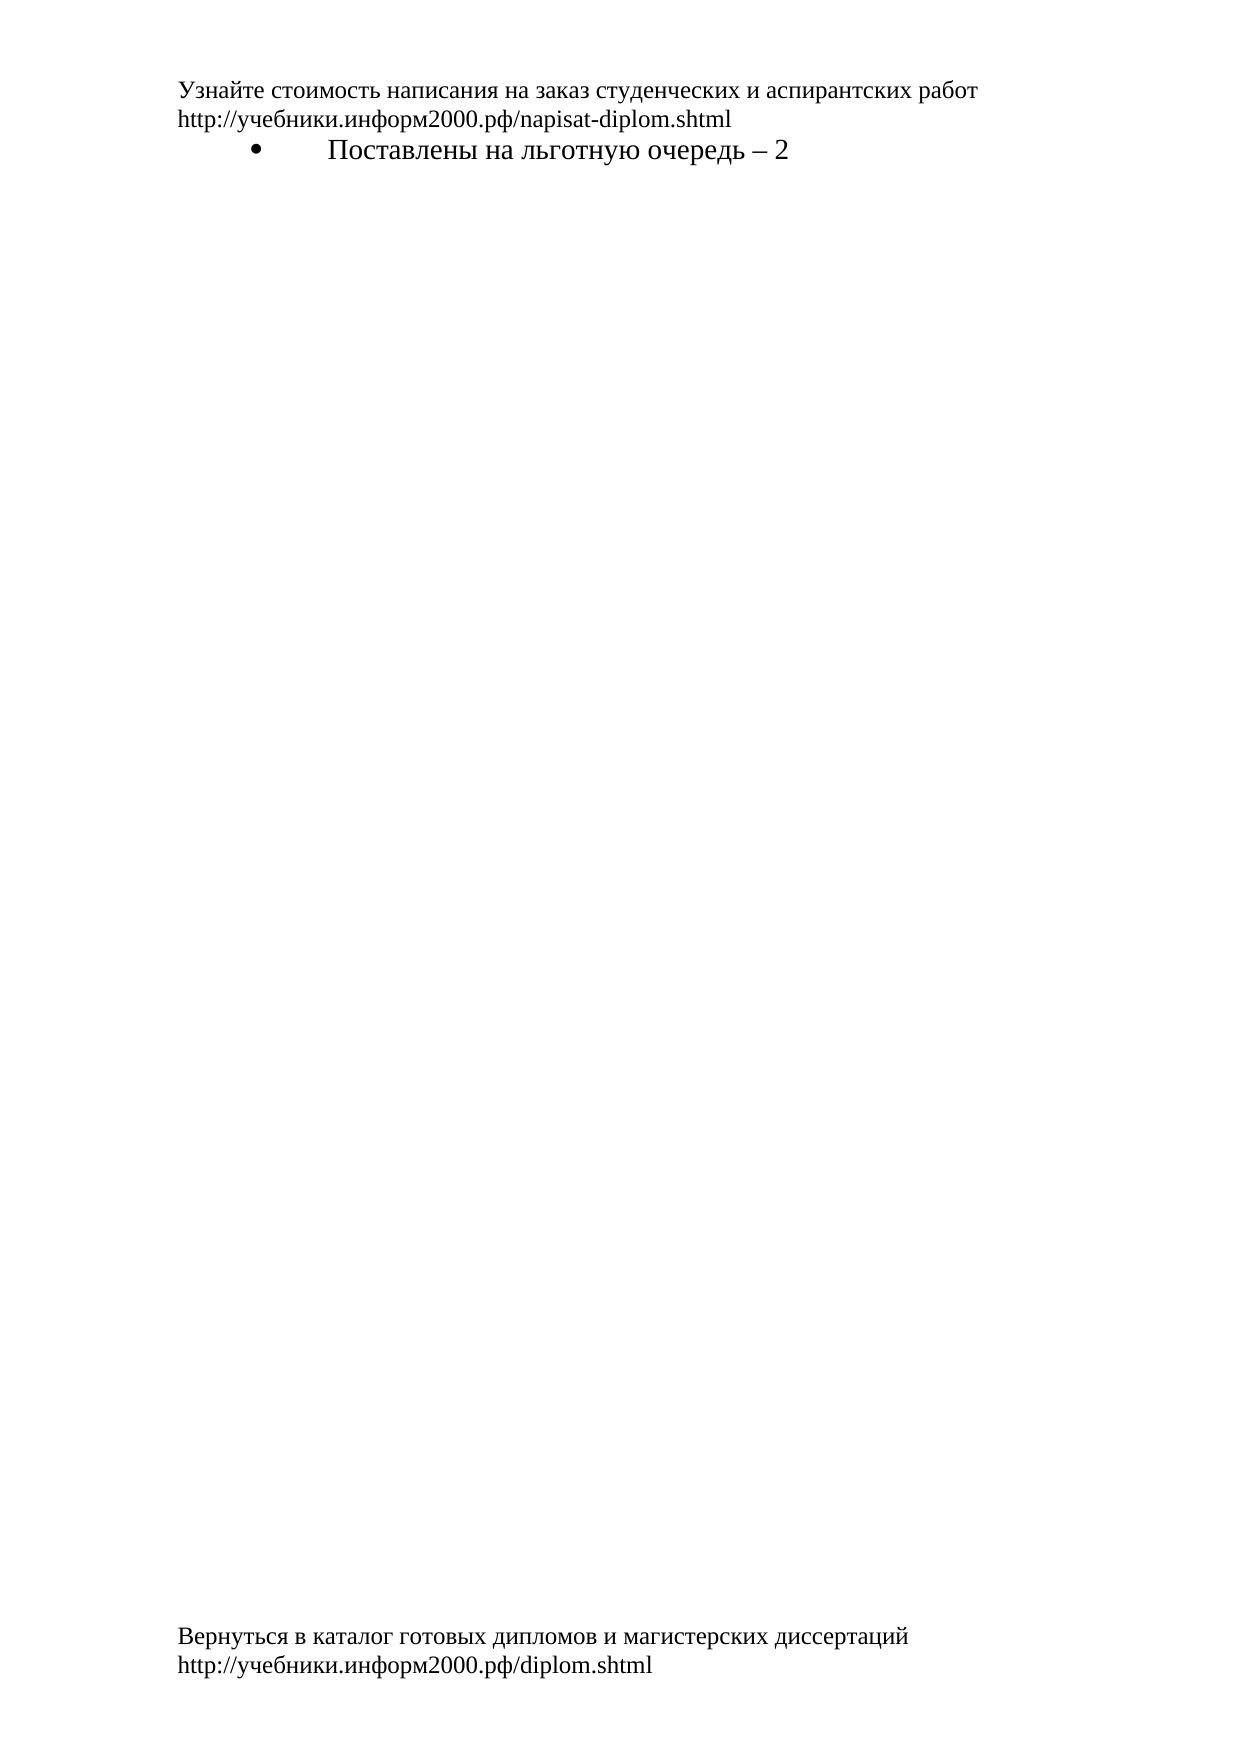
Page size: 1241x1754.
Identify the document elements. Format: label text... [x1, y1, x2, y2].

list Поставлены на льготную очередь – 2 [177, 132, 1152, 166]
